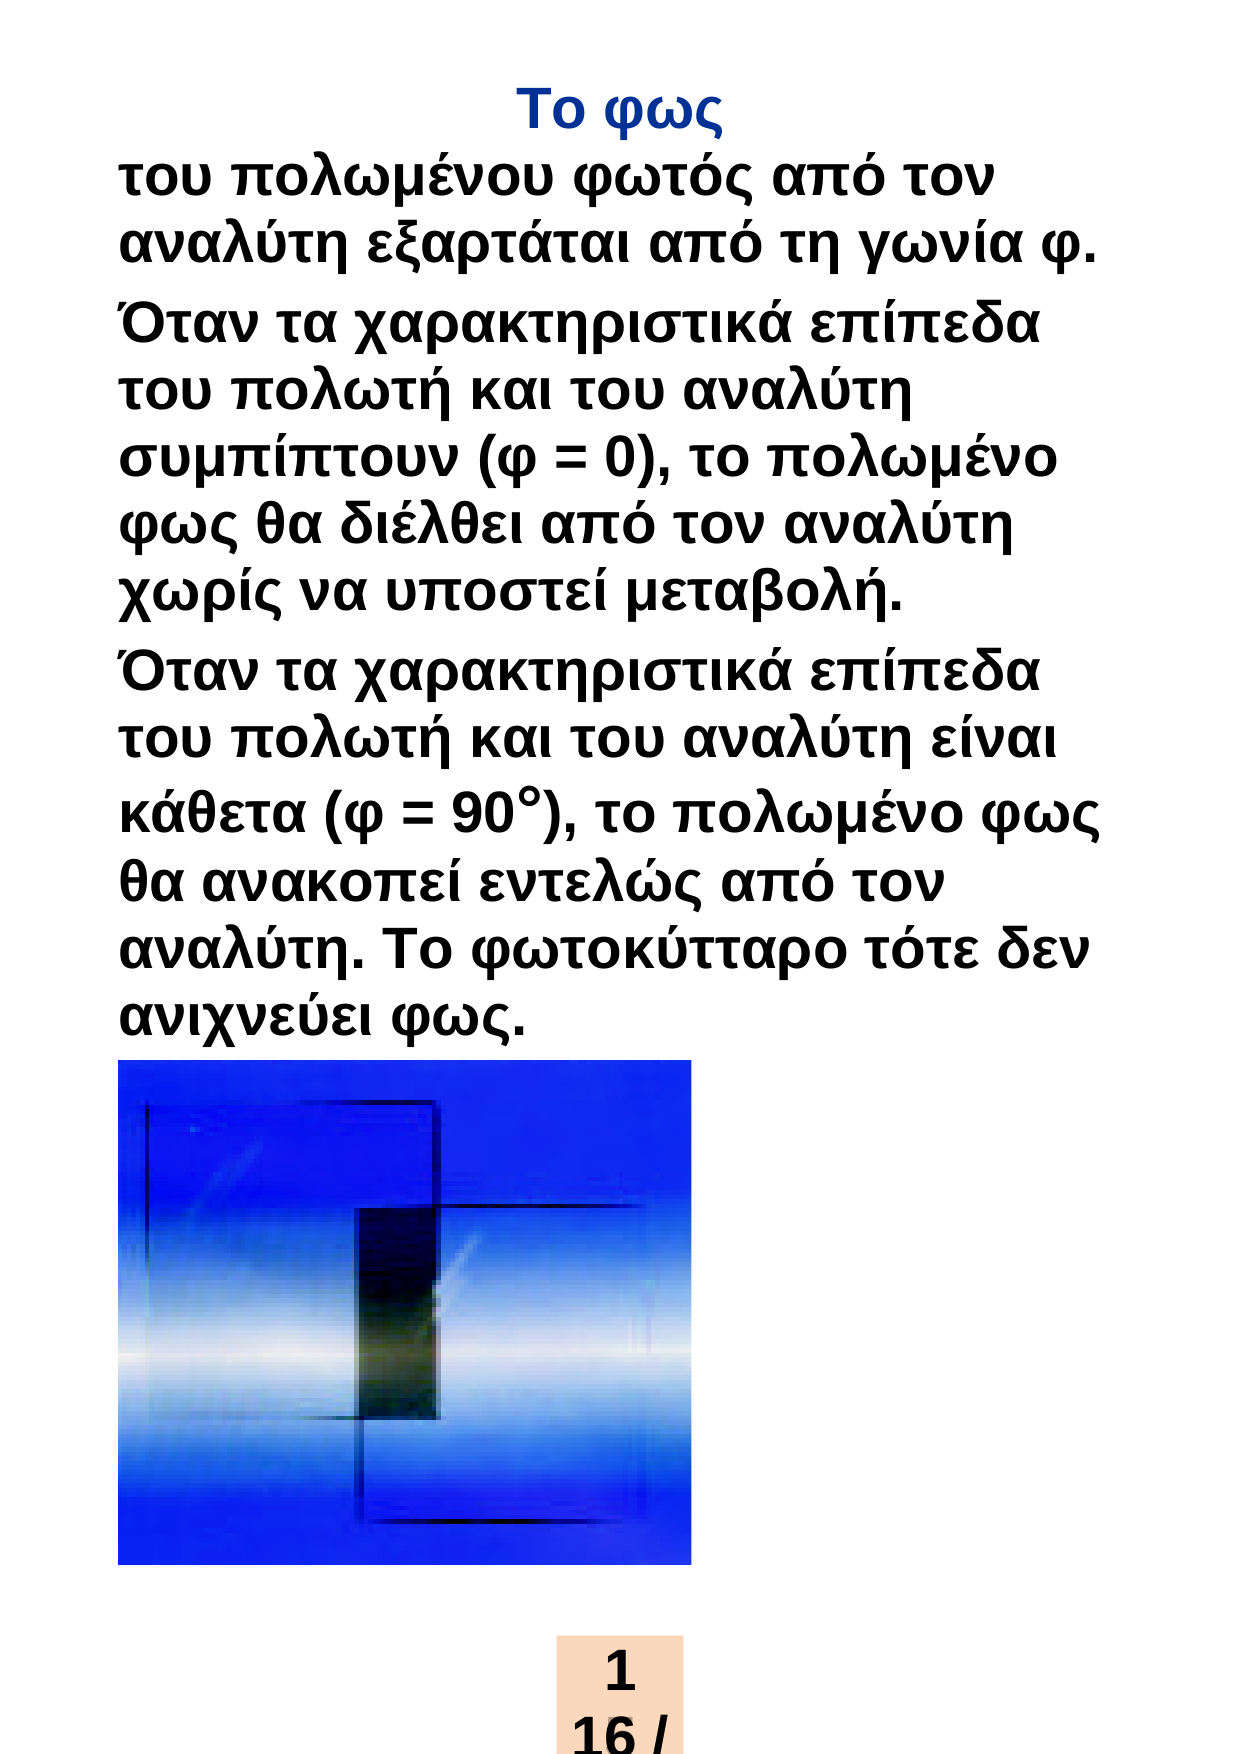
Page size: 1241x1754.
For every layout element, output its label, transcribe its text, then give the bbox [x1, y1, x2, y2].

text Όταν τα χαρακτηριστικά επίπεδα του πολωτή και του αναλύτη είναι κάθετα (φ = 90°), το πολωμένο φως θα ανακοπεί εντελώς από τον αναλύτη. Το φωτοκύτταρο τότε δεν ανιχνεύει φως. [118, 636, 1122, 1048]
text Όταν τα χαρακτηριστικά επίπεδα του πολωτή και του αναλύτη συμπίπτουν (φ = 0), το πολωμένο φως θα διέλθει από τον αναλύτη χωρίς να υποστεί μεταβολή. [118, 288, 1122, 623]
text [118, 141, 1122, 275]
